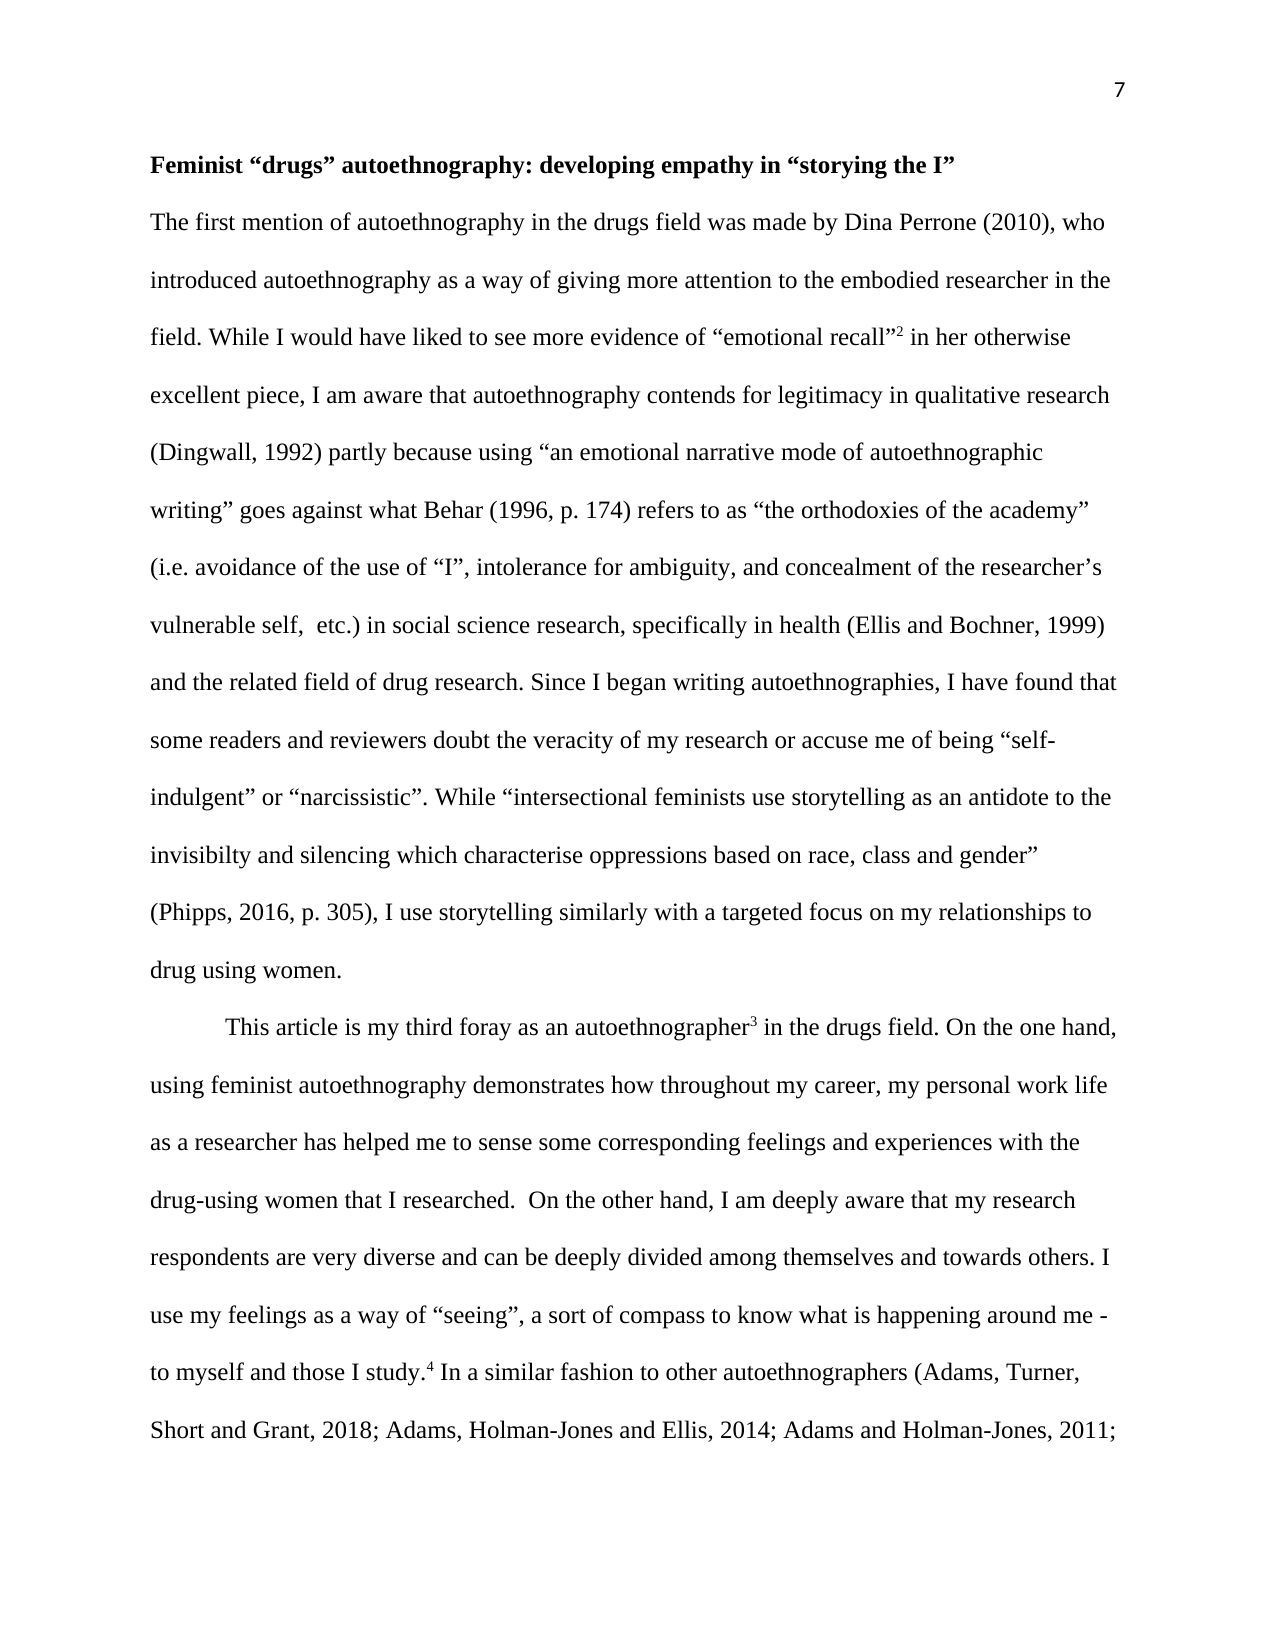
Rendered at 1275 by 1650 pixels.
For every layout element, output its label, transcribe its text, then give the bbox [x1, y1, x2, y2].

text The first mention of autoethnography in the drugs field was made by Dina Perrone (2010), who introduced autoethnography as a way of giving more attention to the embodied researcher in the field. While I would have liked to see more evidence of “emotional recall” in her otherwise excellent piece, I am aware that autoethnography contends for legitimacy in qualitative research (Dingwall, 1992) partly because using “an emotional narrative mode of autoethnographic writing” goes against what Behar (1996, p. 174) refers to as “the orthodoxies of the academy” (i.e. avoidance of the use of “I”, intolerance for ambiguity, and concealment of the researcher’s vulnerable self, etc.) in social science research, specifically in health (Ellis and Bochner, 1999) and the related field of drug research. Since I began writing autoethnographies, I have found that some readers and reviewers doubt the veracity of my research or accuse me of being “self-indulgent” or “narcissistic”. While “intersectional feminists use storytelling as an antidote to the invisibilty and silencing which characterise oppressions based on race, class and gender” (Phipps, 2016, p. 305), I use storytelling similarly with a targeted focus on my relationships to drug using women. [150, 207, 1125, 984]
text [150, 1012, 1125, 1444]
text Feminist “drugs” autoethnography: developing empathy in “storying the I” [150, 150, 1125, 179]
